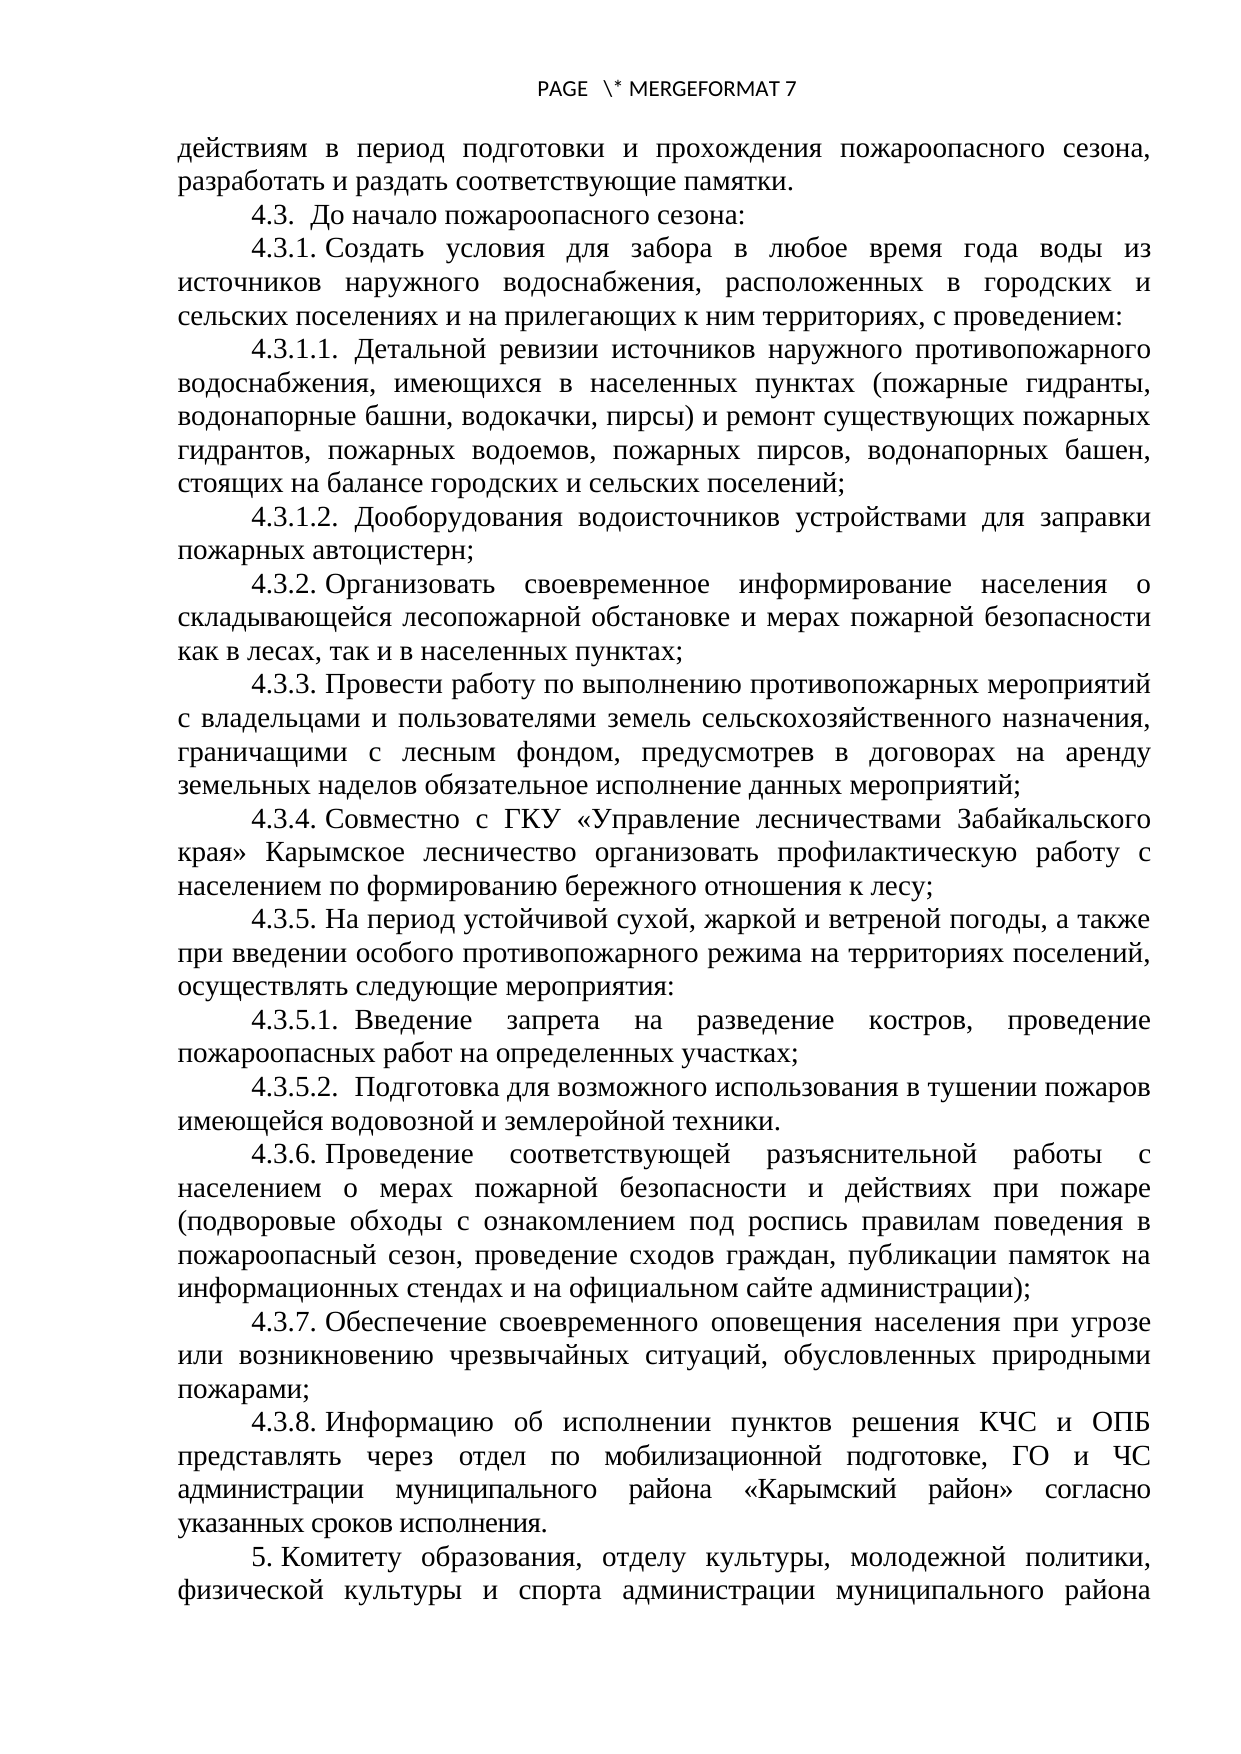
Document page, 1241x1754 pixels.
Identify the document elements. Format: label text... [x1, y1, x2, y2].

list До начало пожароопасного сезона: [177, 197, 1152, 231]
list На период устойчивой сухой, жаркой и ветреной погоды, а также при введении особого противопожарного режима на территориях поселений, осуществлять следующие мероприятия: [177, 901, 1152, 1002]
list Дооборудования водоисточников устройствами для заправки пожарных автоцистерн; [177, 499, 1152, 566]
list Провести работу по выполнению противопожарных мероприятий с владельцами и пользователями земель сельскохозяйственного назначения, граничащими с лесным фондом, предусмотрев в договорах на аренду земельных наделов обязательное исполнение данных мероприятий; [177, 667, 1152, 801]
list Информацию об исполнении пунктов решения КЧС и ОПБ представлять через отдел по мобилизационной подготовке, ГО и ЧС администрации муниципального района «Карымский район» согласно указанных сроков исполнения. [177, 1404, 1152, 1539]
list Детальной ревизии источников наружного противопожарного водоснабжения, имеющихся в населенных пунктах (пожарные гидранты, водонапорные башни, водокачки, пирсы) и ремонт существующих пожарных гидрантов, пожарных водоемов, пожарных пирсов, водонапорных башен, стоящих на балансе городских и сельских поселений; [177, 331, 1152, 499]
list Организовать своевременное информирование населения о складывающейся лесопожарной обстановке и мерах пожарной безопасности как в лесах, так и в населенных пунктах; [177, 566, 1152, 667]
list Введение запрета на разведение костров, проведение пожароопасных работ на определенных участках; [177, 1002, 1152, 1069]
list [177, 1539, 1152, 1606]
list Создать условия для забора в любое время года воды из источников наружного водоснабжения, расположенных в городских и сельских поселениях и на прилегающих к ним территориях, с проведением: [177, 231, 1152, 331]
list Обеспечение своевременного оповещения населения при угрозе или возникновению чрезвычайных ситуаций, обусловленных природными пожарами; [177, 1304, 1152, 1404]
list Подготовка для возможного использования в тушении пожаров имеющейся водовозной и землеройной техники. [177, 1069, 1152, 1136]
list Проведение соответствующей разъяснительной работы с населением о мерах пожарной безопасности и действиях при пожаре (подворовые обходы с ознакомлением под роспись правилам поведения в пожароопасный сезон, проведение сходов граждан, публикации памяток на информационных стендах и на официальном сайте администрации); [177, 1136, 1152, 1304]
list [177, 130, 1152, 197]
list Совместно с ГКУ «Управление лесничествами Забайкальского края» Карымское лесничество организовать профилактическую работу с населением по формированию бережного отношения к лесу; [177, 801, 1152, 901]
